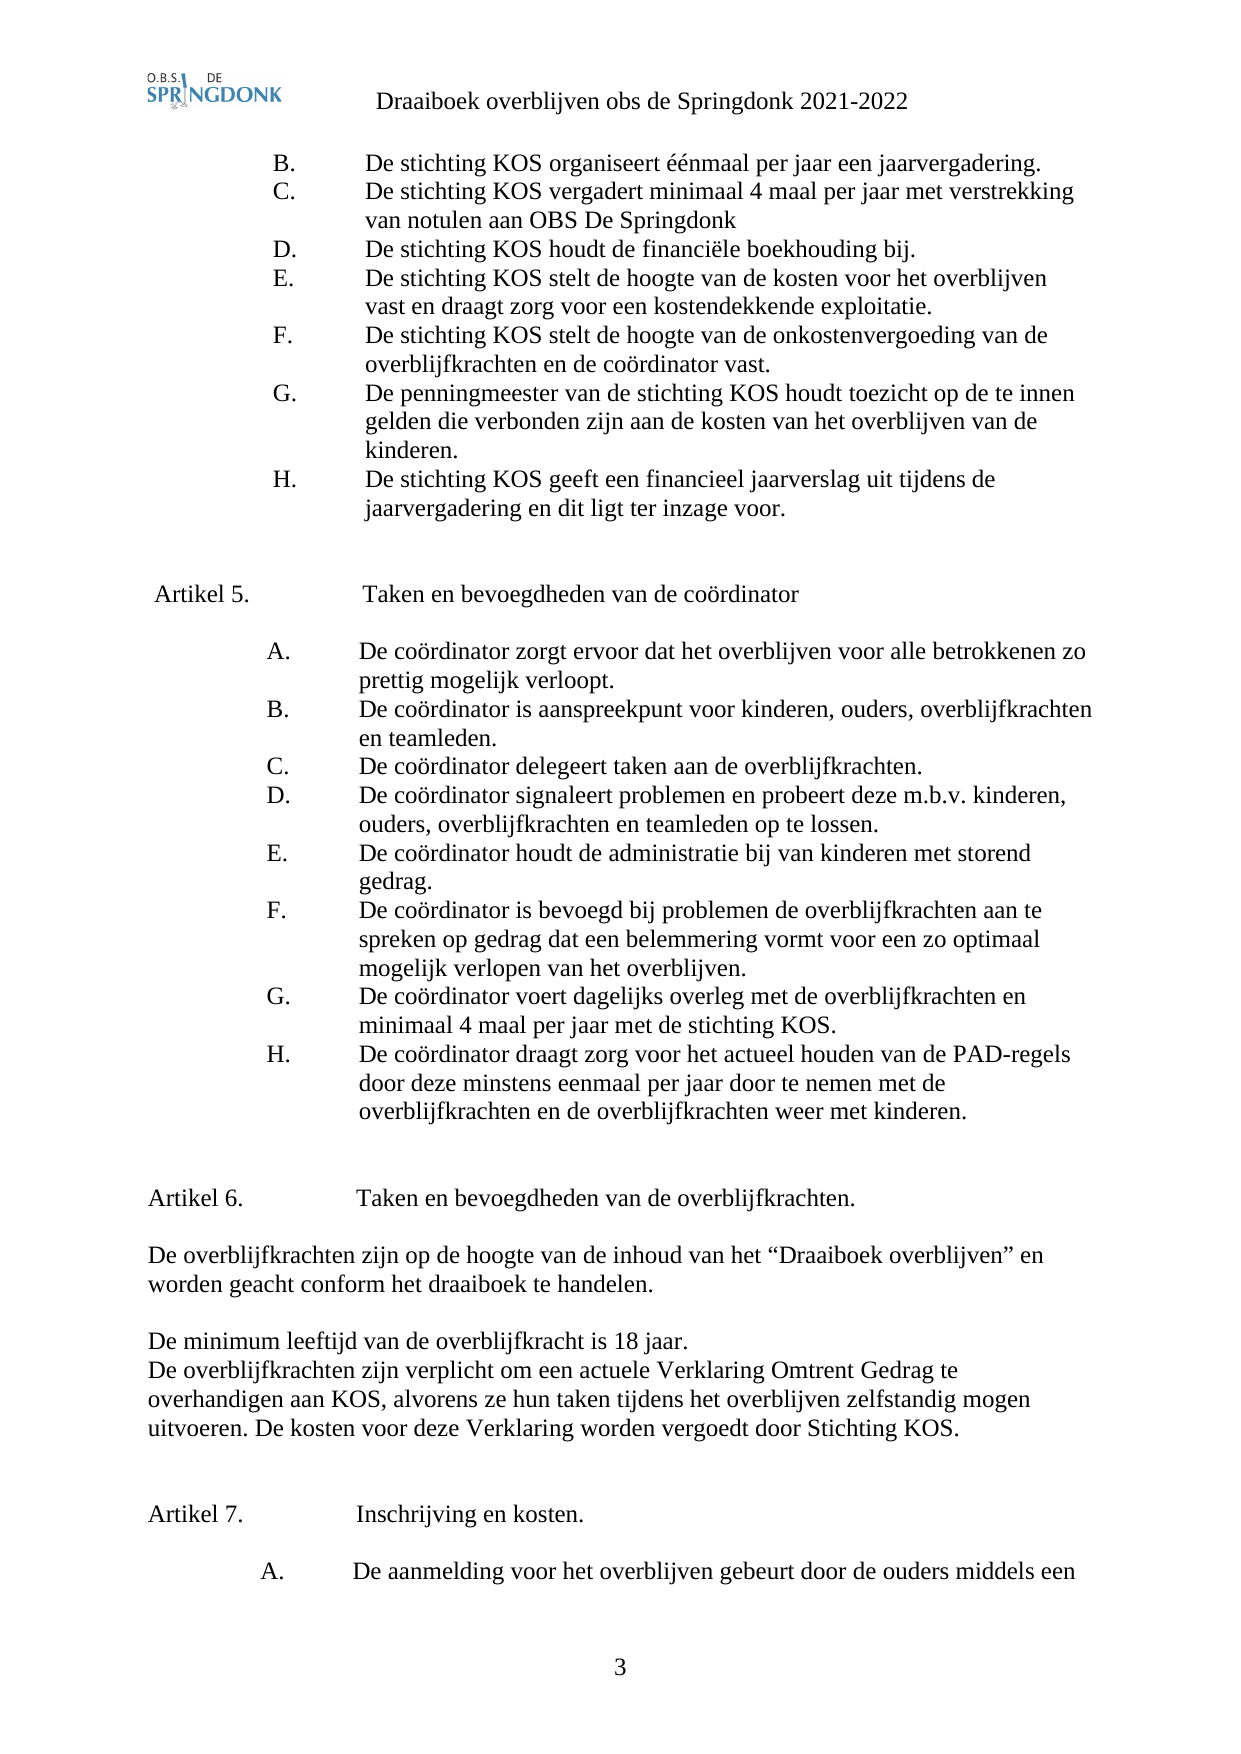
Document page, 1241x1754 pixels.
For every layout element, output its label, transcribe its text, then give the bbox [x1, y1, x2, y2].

list De coördinator delegeert taken aan de overblijfkrachten. [266, 751, 1093, 780]
list De stichting KOS stelt de hoogte van de onkostenvergoeding van de [273, 320, 1093, 349]
text De minimum leeftijd van de overblijfkracht is 18 jaar. [148, 1326, 1093, 1355]
picture [147, 73, 282, 110]
text en teamleden. [358, 723, 1093, 751]
text De overblijfkrachten zijn verplicht om een actuele Verklaring Omtrent Gedrag te overhandigen aan KOS, alvorens ze hun taken tijdens het overblijven zelfstandig mogen uitvoeren. De kosten voor deze Verklaring worden vergoedt door Stichting KOS. [148, 1355, 1093, 1441]
list De coördinator zorgt ervoor dat het overblijven voor alle betrokkenen zo prettig mogelijk verloopt. [266, 636, 1093, 694]
list De coördinator draagt zorg voor het actueel houden van de PAD-regels door deze minstens eenmaal per jaar door te nemen met de overblijfkrachten en de overblijfkrachten weer met kinderen. [266, 1039, 1093, 1125]
text Artikel 5. Taken en bevoegdheden van de coördinator [148, 579, 1093, 608]
list De coördinator is aanspreekpunt voor kinderen, ouders, overblijfkrachten [266, 694, 1093, 723]
text overblijfkrachten en de coördinator vast. [365, 349, 1093, 378]
text Artikel 7. Inschrijving en kosten. [148, 1499, 1093, 1528]
list De coördinator voert dagelijks overleg met de overblijfkrachten en minimaal 4 maal per jaar met de stichting KOS. [266, 981, 1093, 1039]
list De stichting KOS vergadert minimaal 4 maal per jaar met verstrekking van notulen aan OBS De Springdonk [273, 176, 1093, 234]
list De coördinator houdt de administratie bij van kinderen met storend gedrag. [266, 838, 1093, 895]
list De coördinator signaleert problemen en probeert deze m.b.v. kinderen, ouders, overblijfkrachten en teamleden op te lossen. [266, 780, 1093, 838]
list De aanmelding voor het overblijven gebeurt door de ouders middels een [260, 1556, 1093, 1585]
text De overblijfkrachten zijn op de hoogte van de inhoud van het “Draaiboek overblijven” en worden geacht conform het draaiboek te handelen. [148, 1240, 1093, 1298]
list De stichting KOS stelt de hoogte van de kosten voor het overblijven [273, 263, 1093, 291]
text Artikel 6. Taken en bevoegdheden van de overblijfkrachten. [148, 1183, 1093, 1211]
text vast en draagt zorg voor een kostendekkende exploitatie. [365, 291, 1093, 320]
list De stichting KOS organiseert éénmaal per jaar een jaarvergadering. [273, 148, 1093, 176]
list De coördinator is bevoegd bij problemen de overblijfkrachten aan te spreken op gedrag dat een belemmering vormt voor een zo optimaal mogelijk verlopen van het overblijven. [266, 895, 1093, 981]
list De stichting KOS geeft een financieel jaarverslag uit tijdens de jaarvergadering en dit ligt ter inzage voor. [273, 464, 1093, 521]
list De penningmeester van de stichting KOS houdt toezicht op de te innen gelden die verbonden zijn aan de kosten van het overblijven van de kinderen. [273, 378, 1093, 464]
list De stichting KOS houdt de financiële boekhouding bij. [273, 234, 1093, 263]
